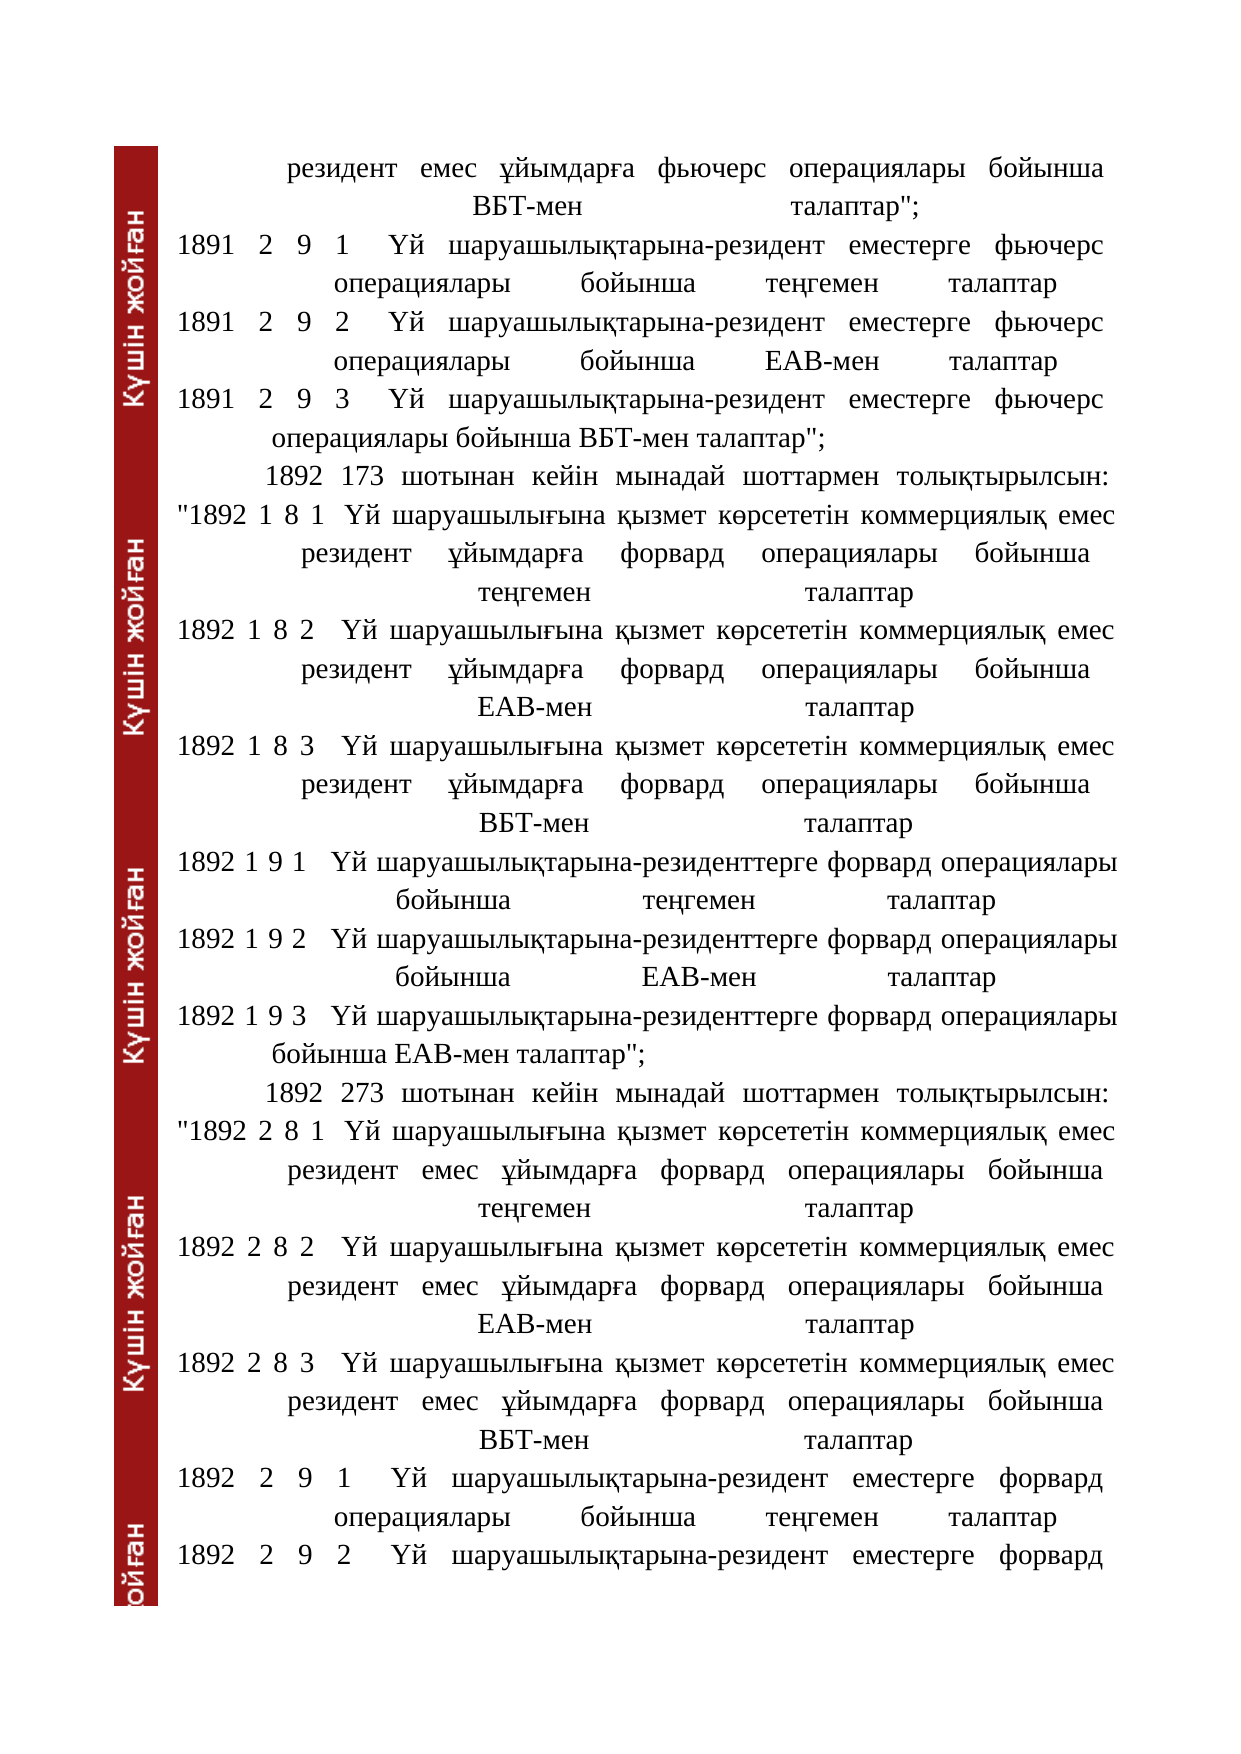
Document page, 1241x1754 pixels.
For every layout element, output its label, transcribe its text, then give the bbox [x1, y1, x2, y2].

picture [114, 1571, 158, 1606]
picture [114, 146, 158, 150]
picture [114, 453, 158, 458]
picture [114, 1070, 158, 1075]
text 1892 173 шотынан кейін мынадай шоттармен толықтырылсын: "1892 1 8 1 Үй шаруашылығына қызмет көрсететін коммерциялық емес резидент ұйымдарға форвард операциялары бойынша теңгемен талаптар 1892 1 8 2 Үй шаруашылығына қызмет көрсететін коммерциялық емес резидент ұйымдарға форвард операциялары бойынша ЕАВ-мен талаптар 1892 1 8 3 Үй шаруашылығына қызмет көрсететін коммерциялық емес резидент ұйымдарға форвард операциялары бойынша ВБТ-мен талаптар 1892 1 9 1 Үй шаруашылықтарына-резиденттерге форвард операциялары бойынша теңгемен талаптар 1892 1 9 2 Үй шаруашылықтарына-резиденттерге форвард операциялары бойынша ЕАВ-мен талаптар 1892 1 9 3 Үй шаруашылықтарына-резиденттерге форвард операциялары бойынша ЕАВ-мен талаптар"; [112, 458, 1128, 1070]
